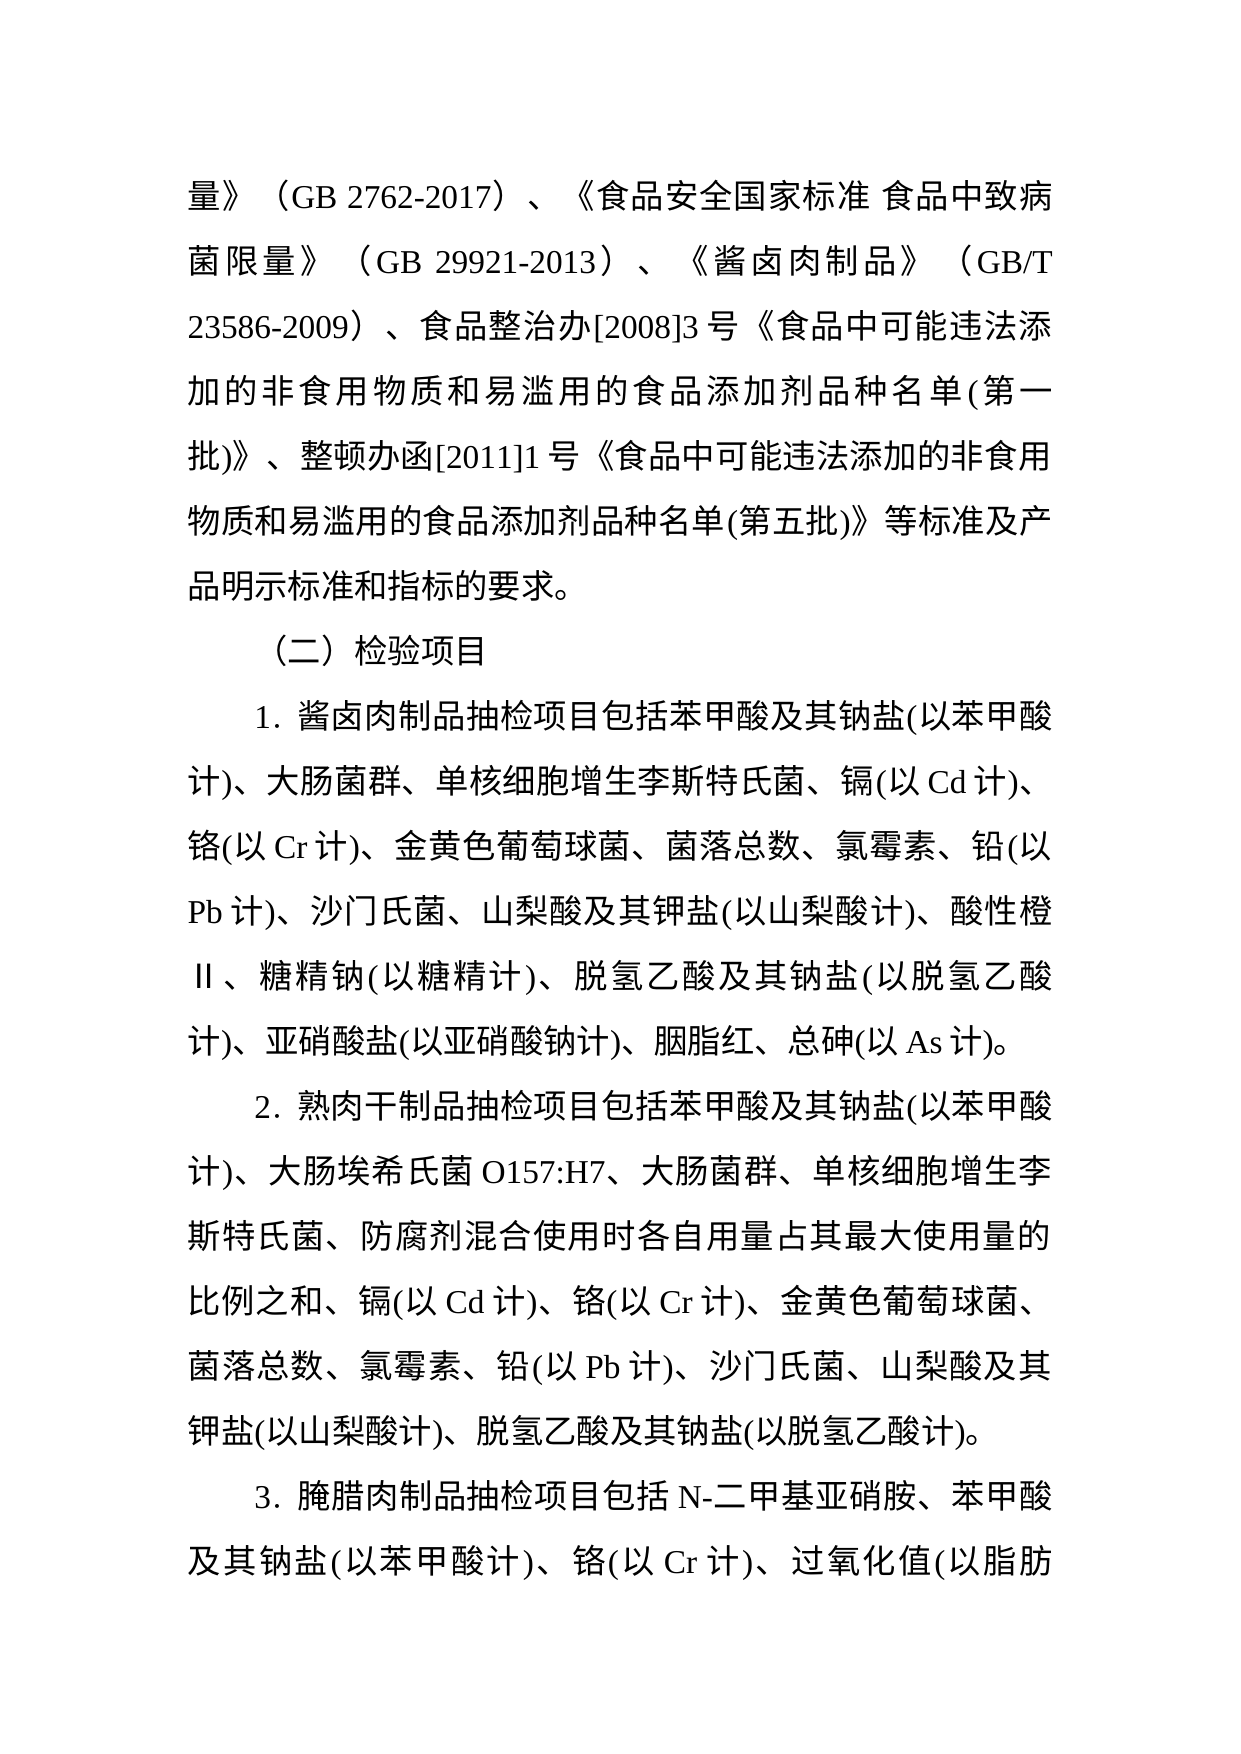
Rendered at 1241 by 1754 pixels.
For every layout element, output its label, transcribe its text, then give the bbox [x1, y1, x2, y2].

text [187, 162, 1053, 617]
text 2．熟肉干制品抽检项目包括苯甲酸及其钠盐(以苯甲酸计)、大肠埃希氏菌O157:H7、大肠菌群、单核细胞增生李斯特氏菌、防腐剂混合使用时各自用量占其最大使用量的比例之和、镉(以Cd计)、铬(以Cr计)、金黄色葡萄球菌、菌落总数、氯霉素、铅(以Pb计)、沙门氏菌、山梨酸及其钾盐(以山梨酸计)、脱氢乙酸及其钠盐(以脱氢乙酸计)。 [187, 1072, 1053, 1462]
text （二）检验项目 [187, 617, 1053, 682]
text 1．酱卤肉制品抽检项目包括苯甲酸及其钠盐(以苯甲酸计)、大肠菌群、单核细胞增生李斯特氏菌、镉(以Cd计)、铬(以Cr计)、金黄色葡萄球菌、菌落总数、氯霉素、铅(以Pb计)、沙门氏菌、山梨酸及其钾盐(以山梨酸计)、酸性橙Ⅱ、糖精钠(以糖精计)、脱氢乙酸及其钠盐(以脱氢乙酸计)、亚硝酸盐(以亚硝酸钠计)、胭脂红、总砷(以As计)。 [187, 682, 1053, 1072]
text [187, 1462, 1053, 1592]
